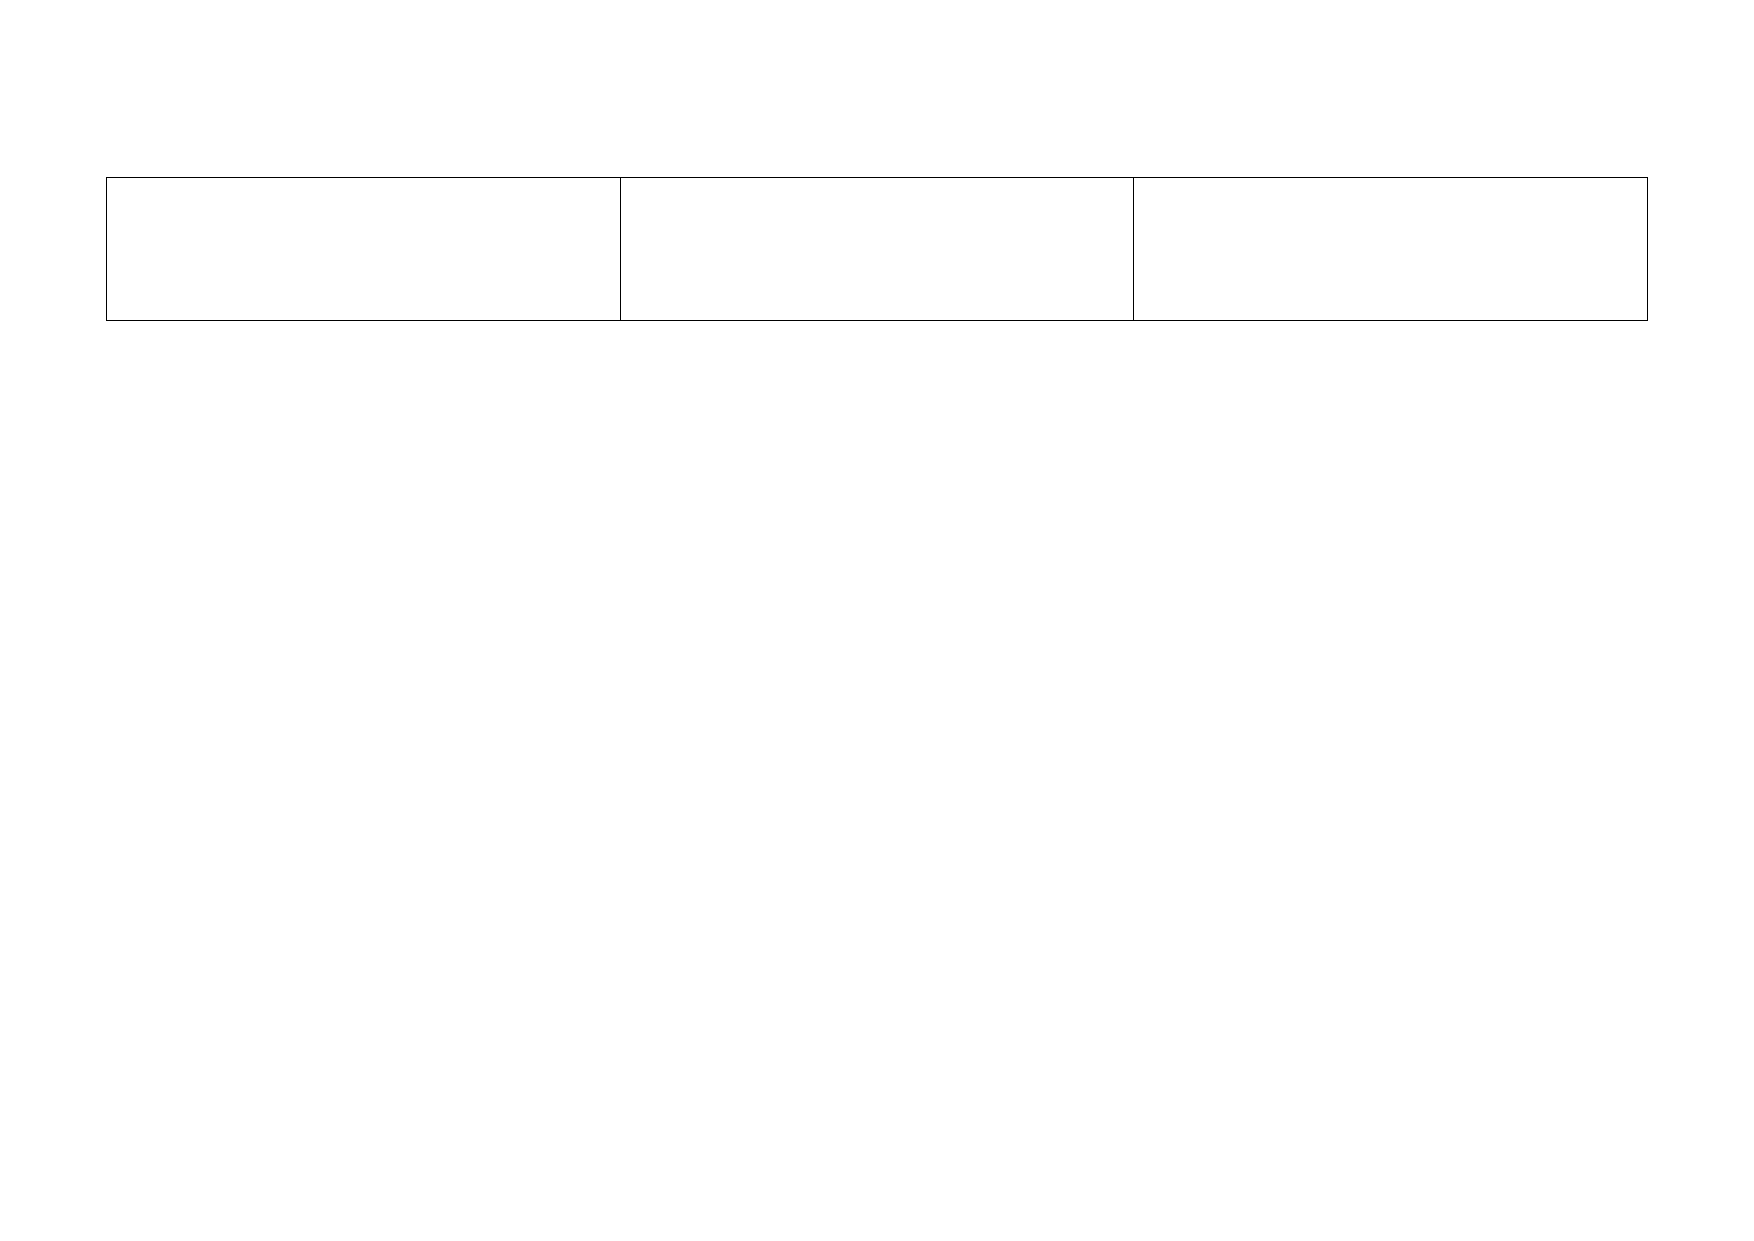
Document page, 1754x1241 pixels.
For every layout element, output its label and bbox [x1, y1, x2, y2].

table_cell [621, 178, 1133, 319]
table_cell [1134, 178, 1647, 319]
table_cell [107, 178, 620, 319]
